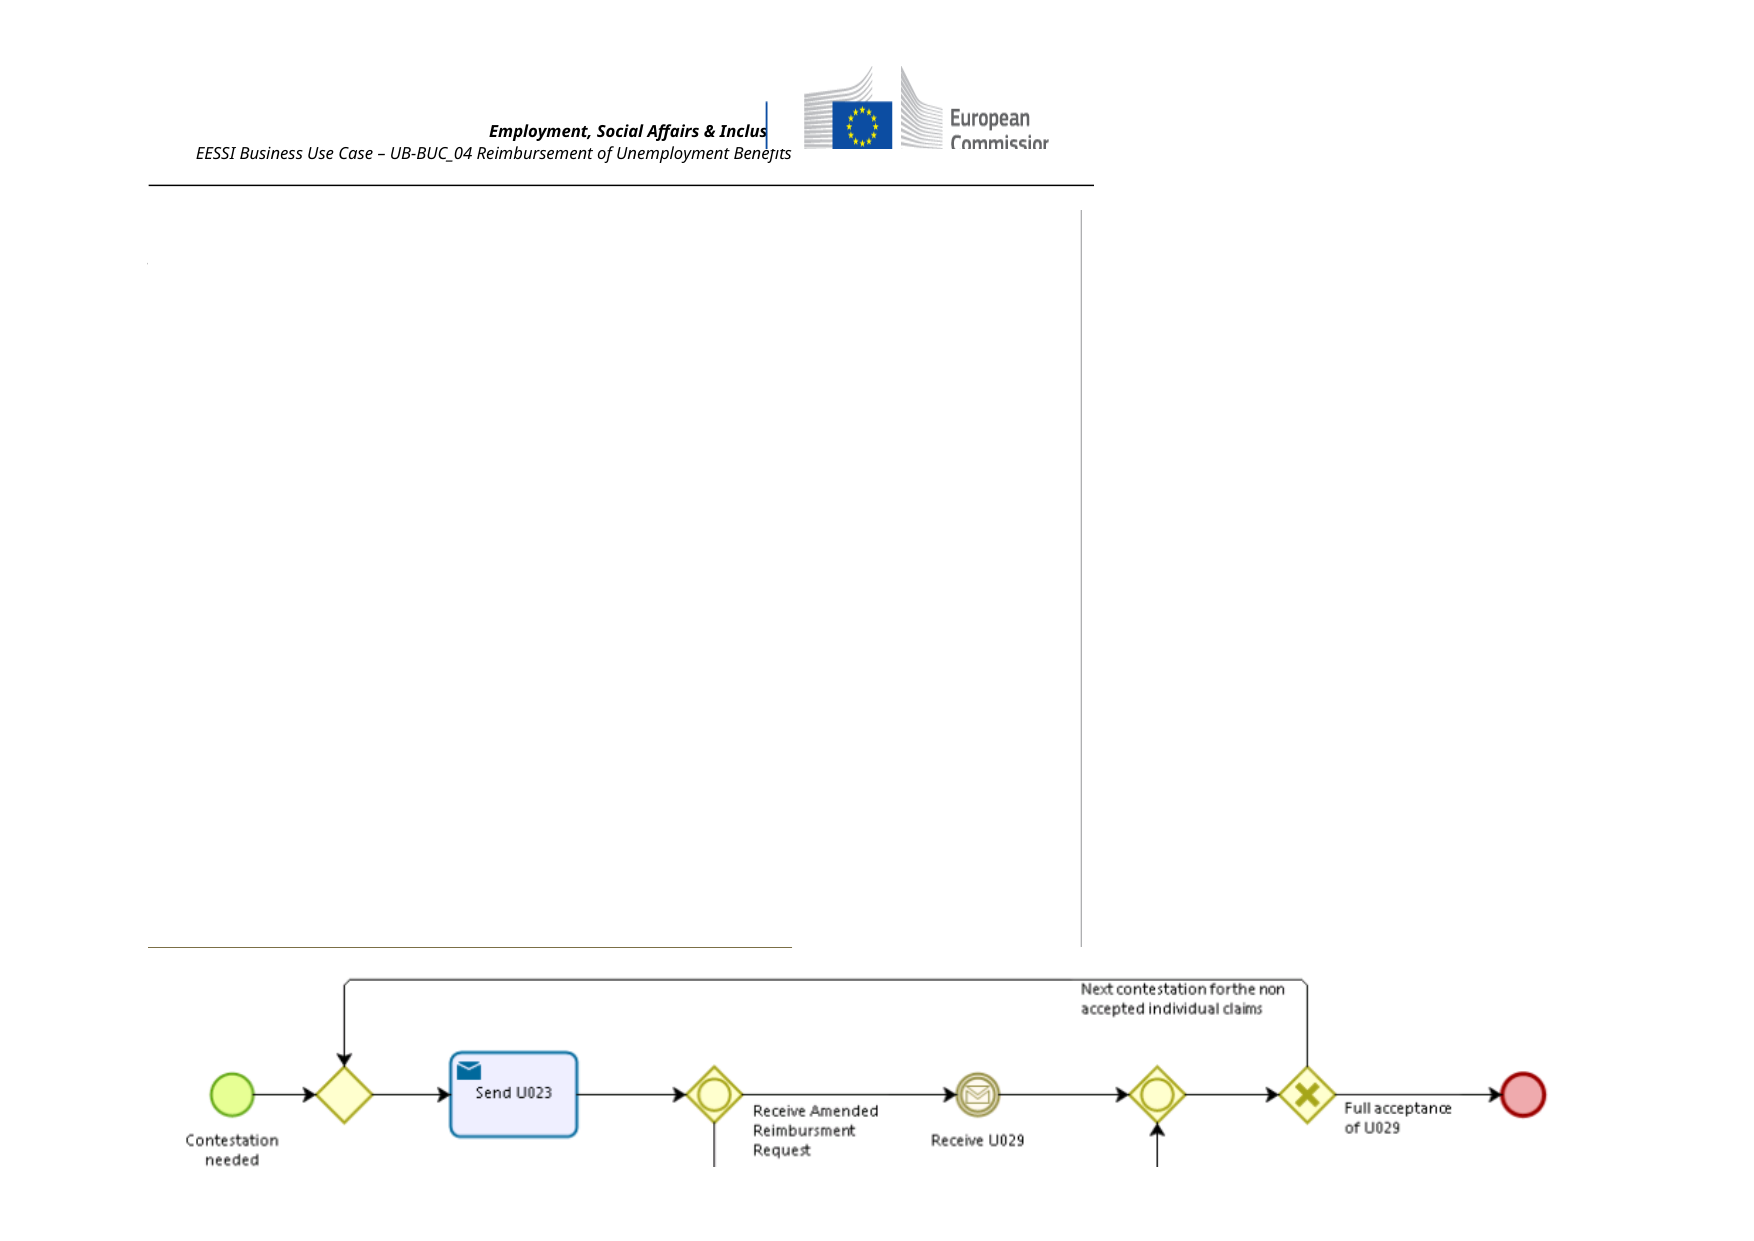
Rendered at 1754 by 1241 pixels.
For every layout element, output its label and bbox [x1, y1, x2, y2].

picture [764, 66, 1048, 148]
picture [147, 210, 1634, 1167]
